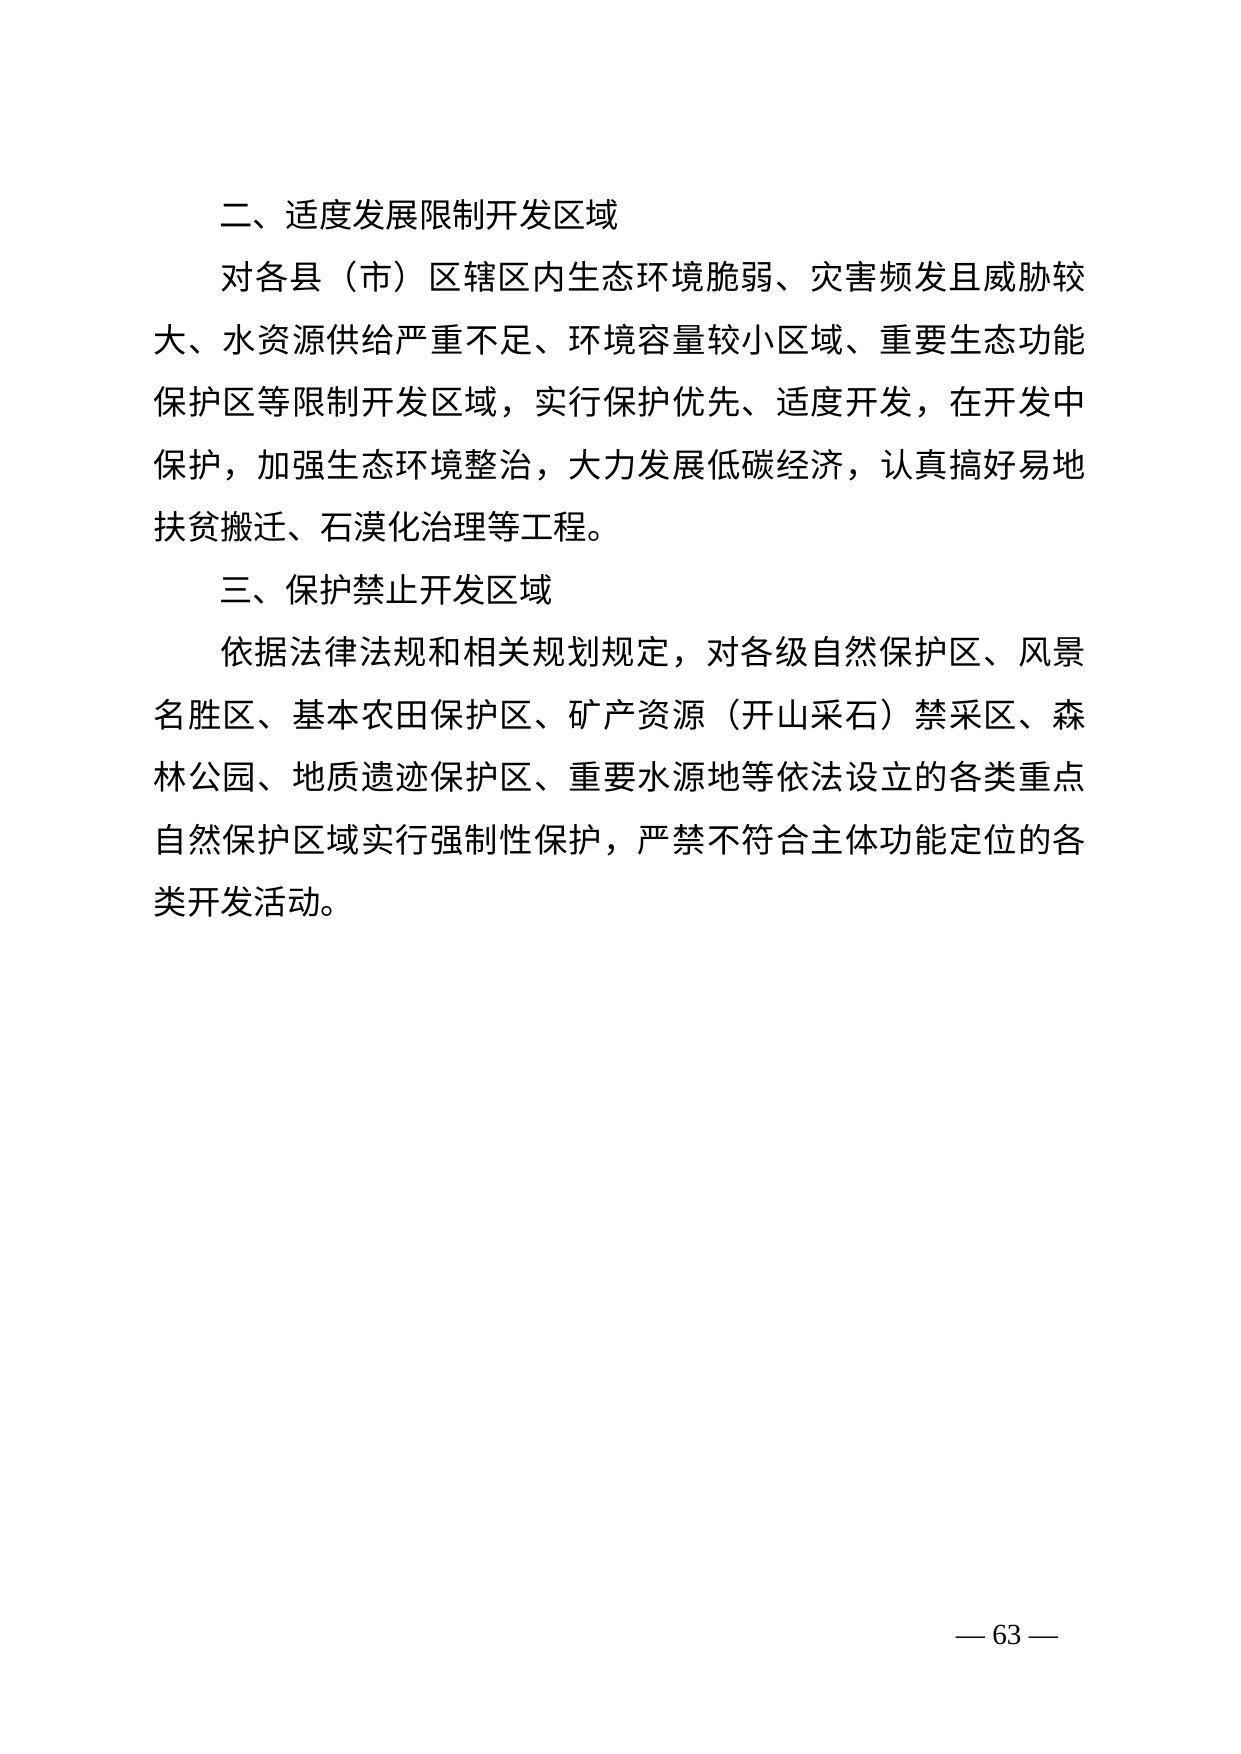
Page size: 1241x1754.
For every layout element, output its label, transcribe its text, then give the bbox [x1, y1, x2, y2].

text 三、保护禁止开发区域 [153, 552, 1087, 615]
text 对各县（市）区辖区内生态环境脆弱、灾害频发且威胁较大、水资源供给严重不足、环境容量较小区域、重要生态功能保护区等限制开发区域，实行保护优先、适度开发，在开发中保护，加强生态环境整治，大力发展低碳经济，认真搞好易地扶贫搬迁、石漠化治理等工程。 [153, 240, 1087, 552]
text 依据法律法规和相关规划规定，对各级自然保护区、风景名胜区、基本农田保护区、矿产资源（开山采石）禁采区、森林公园、地质遗迹保护区、重要水源地等依法设立的各类重点自然保护区域实行强制性保护，严禁不符合主体功能定位的各类开发活动。 [153, 615, 1087, 927]
text 二、适度发展限制开发区域 [153, 177, 1087, 240]
